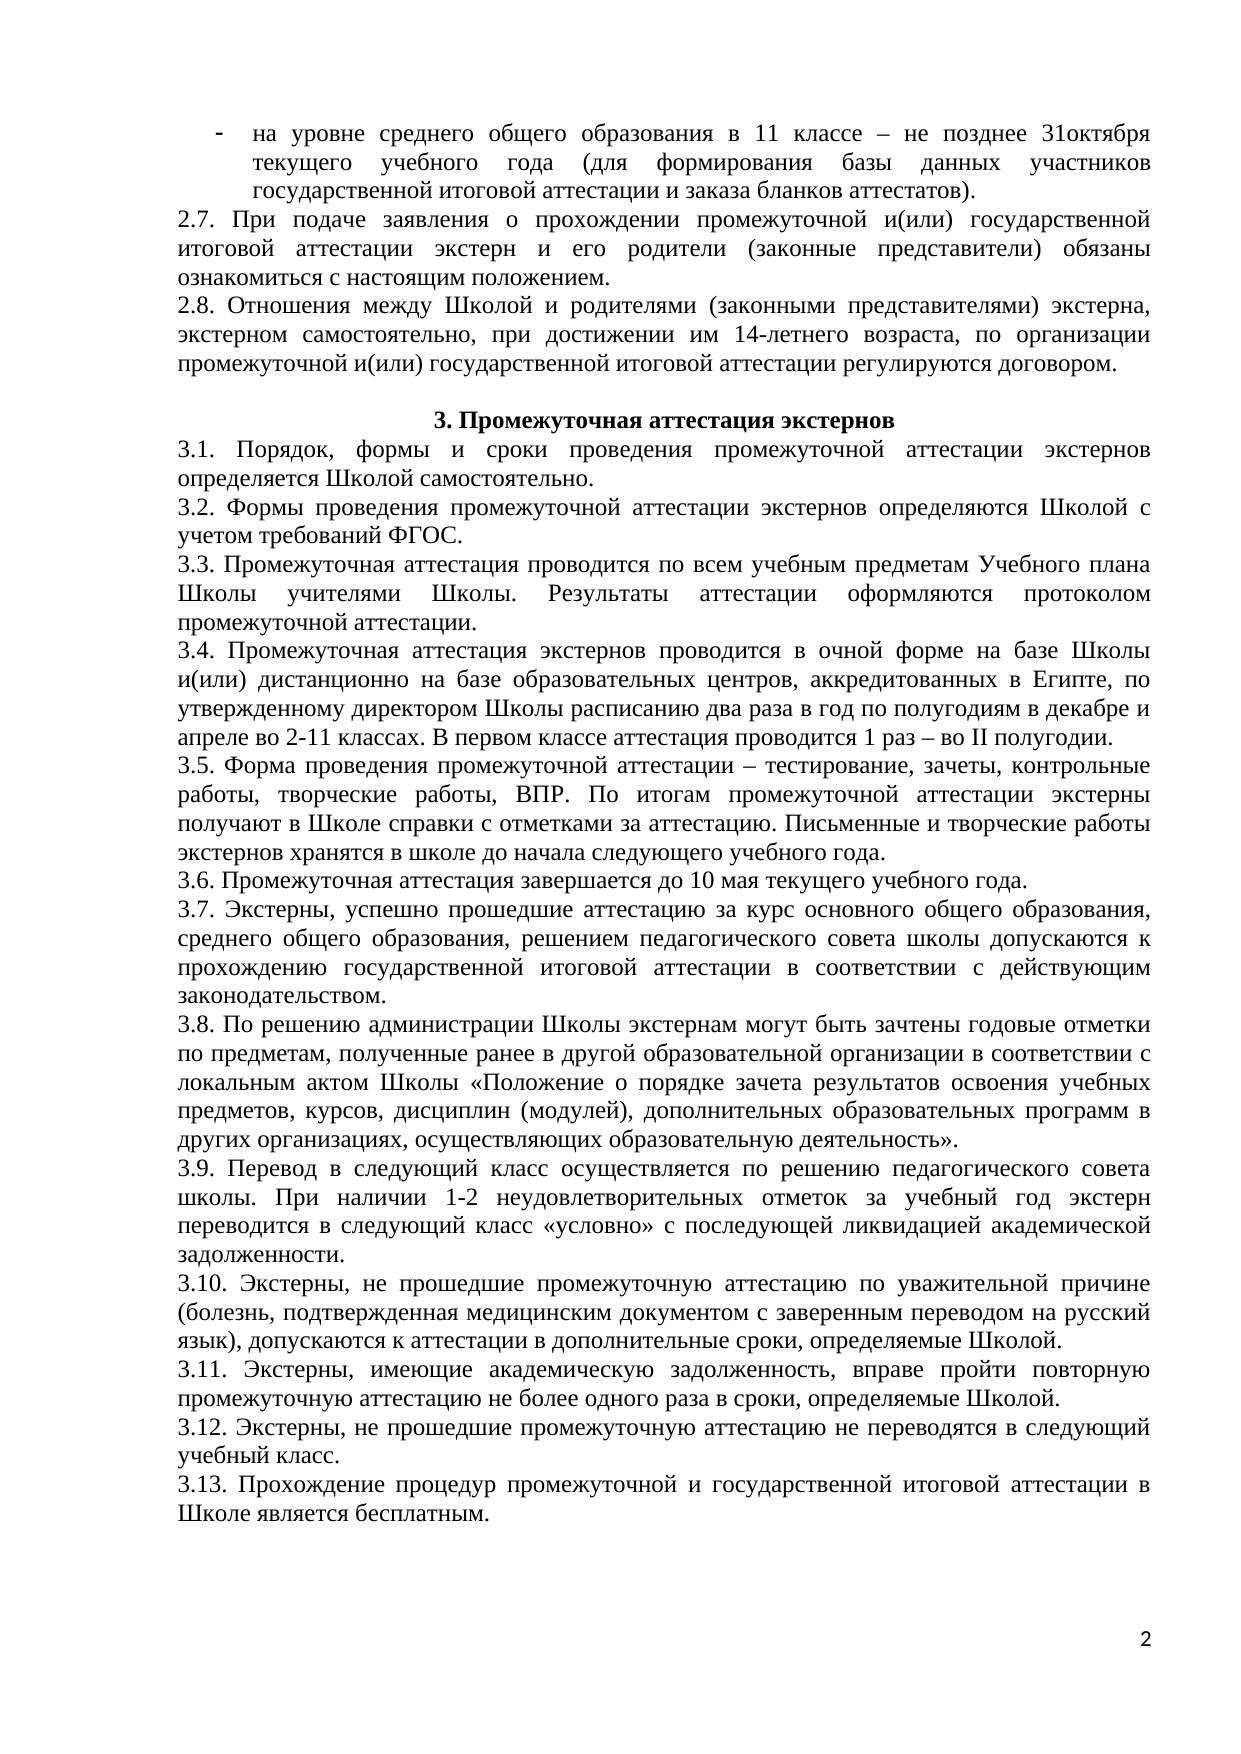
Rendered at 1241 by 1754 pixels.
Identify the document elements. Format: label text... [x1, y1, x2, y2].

text 2.7. При подаче заявления о прохождении промежуточной и(или) государственной итоговой аттестации экстерн и его родители (законные представители) обязаны ознакомиться с настоящим положением. [177, 204, 1152, 291]
text 3.5. Форма проведения промежуточной аттестации – тестирование, зачеты, контрольные работы, творческие работы, ВПР. По итогам промежуточной аттестации экстерны получают в Школе справки с отметками за аттестацию. Письменные и творческие работы экстернов хранятся в школе до начала следующего учебного года. [177, 751, 1152, 866]
text 2.8. Отношения между Школой и родителями (законными представителями) экстерна, экстерном самостоятельно, при достижении им 14-летнего возраста, по организации промежуточной и(или) государственной итоговой аттестации регулируются договором. [177, 291, 1152, 377]
text 3.6. Промежуточная аттестация завершается до 10 мая текущего учебного года. [177, 866, 1152, 894]
text 3. Промежуточная аттестация экстернов [177, 406, 1152, 434]
text 3.3. Промежуточная аттестация проводится по всем учебным предметам Учебного плана Школы учителями Школы. Результаты аттестации оформляются протоколом промежуточной аттестации. [177, 549, 1152, 636]
text 3.9. Перевод в следующий класс осуществляется по решению педагогического совета школы. При наличии 1-2 неудовлетворительных отметок за учебный год экстерн переводится в следующий класс «условно» с последующей ликвидацией академической задолженности. [177, 1153, 1152, 1268]
text 3.13. Прохождение процедур промежуточной и государственной итоговой аттестации в Школе является бесплатным. [177, 1469, 1152, 1527]
text 3.12. Экстерны, не прошедшие промежуточную аттестацию не переводятся в следующий учебный класс. [177, 1412, 1152, 1469]
text 3.10. Экстерны, не прошедшие промежуточную аттестацию по уважительной причине (болезнь, подтвержденная медицинским документом с заверенным переводом на русский язык), допускаются к аттестации в дополнительные сроки, определяемые Школой. [177, 1268, 1152, 1354]
text 3.7. Экстерны, успешно прошедшие аттестацию за курс основного общего образования, среднего общего образования, решением педагогического совета школы допускаются к прохождению государственной итоговой аттестации в соответствии с действующим законодательством. [177, 894, 1152, 1009]
list на уровне среднего общего образования в 11 классе – не позднее 31октября текущего учебного года (для формирования базы данных участников государственной итоговой аттестации и заказа бланков аттестатов). [215, 118, 1152, 204]
text 3.4. Промежуточная аттестация экстернов проводится в очной форме на базе Школы и(или) дистанционно на базе образовательных центров, аккредитованных в Египте, по утвержденному директором Школы расписанию два раза в год по полугодиям в декабре и апреле во 2-11 классах. В первом классе аттестация проводится 1 раз – во II полугодии. [177, 636, 1152, 751]
text 3.8. По решению администрации Школы экстернам могут быть зачтены годовые отметки по предметам, полученные ранее в другой образовательной организации в соответствии с локальным актом Школы «Положение о порядке зачета результатов освоения учебных предметов, курсов, дисциплин (модулей), дополнительных образовательных программ в других организациях, осуществляющих образовательную деятельность». [177, 1009, 1152, 1153]
text 3.1. Порядок, формы и сроки проведения промежуточной аттестации экстернов определяется Школой самостоятельно. [177, 434, 1152, 492]
text 3.2. Формы проведения промежуточной аттестации экстернов определяются Школой с учетом требований ФГОС. [177, 492, 1152, 549]
text 3.11. Экстерны, имеющие академическую задолженность, вправе пройти повторную промежуточную аттестацию не более одного раза в сроки, определяемые Школой. [177, 1354, 1152, 1412]
